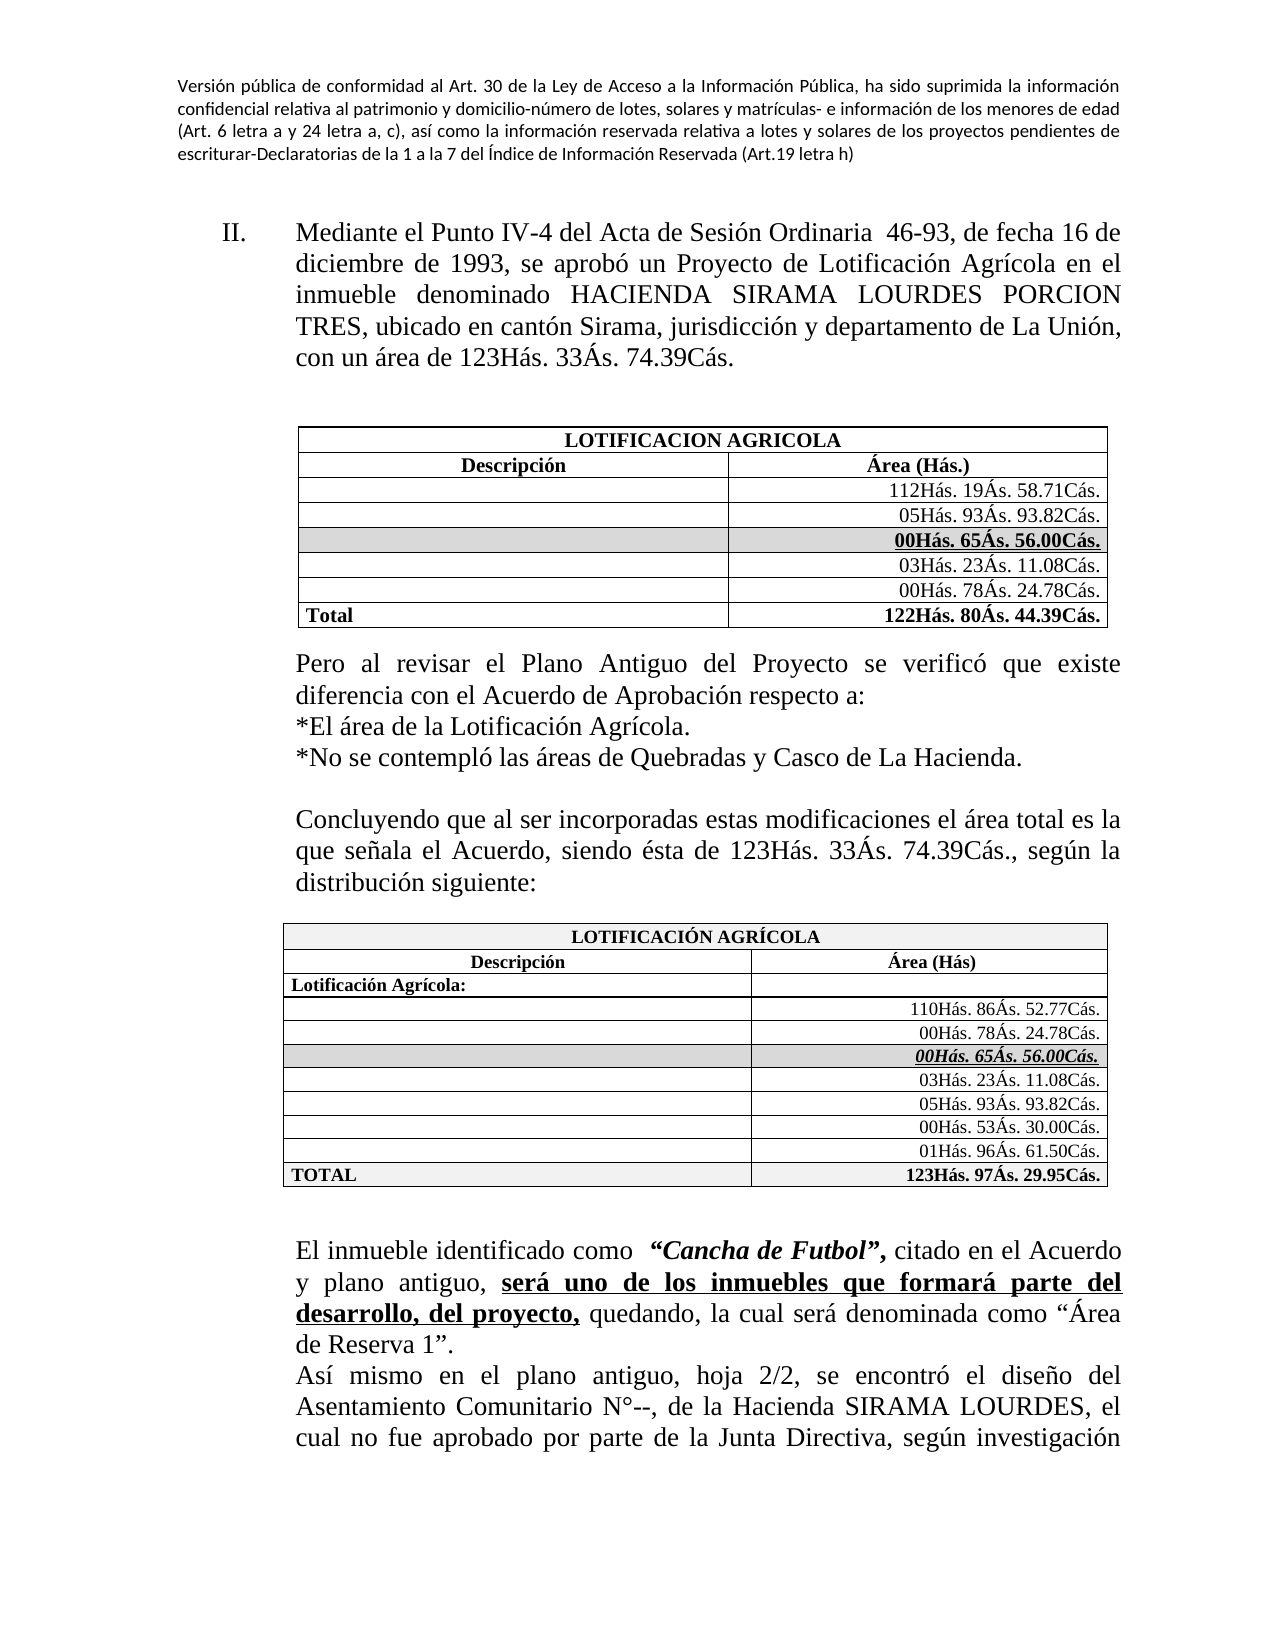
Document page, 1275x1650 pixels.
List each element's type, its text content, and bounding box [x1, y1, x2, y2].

table_header LOTIFICACIÓN AGRÍCOLA [284, 924, 1107, 949]
text *El área de la Lotificación Agrícola. [295, 710, 1122, 741]
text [295, 1359, 1122, 1452]
table_cell [284, 1045, 751, 1067]
table_cell 112Hás. 19Ás. 58.71Cás. [729, 478, 1107, 502]
table_cell [299, 503, 728, 527]
table_cell 03Hás. 23Ás. 11.08Cás. [729, 553, 1107, 577]
table_cell Descripción [299, 453, 728, 477]
text *No se contempló las áreas de Quebradas y Casco de La Hacienda. [295, 741, 1122, 772]
table_cell [299, 578, 728, 602]
table_cell Área (Hás.) [729, 453, 1107, 477]
table_cell [284, 1139, 751, 1162]
table_cell 122Hás. 80Ás. 44.39Cás. [729, 603, 1107, 627]
text Pero al revisar el Plano Antiguo del Proyecto se verificó que existe diferencia con el Acuerdo de Aprobación respecto a: [295, 648, 1122, 710]
table_cell [284, 1092, 751, 1114]
table_cell 00Hás. 65Ás. 56.00Cás. [752, 1045, 1107, 1067]
table_cell 123Hás. 97Ás. 29.95Cás. [752, 1163, 1107, 1186]
table_cell 01Hás. 96Ás. 61.50Cás. [752, 1139, 1107, 1162]
table_cell [284, 1021, 751, 1044]
text II. Mediante el Punto IV-4 del Acta de Sesión Ordinaria 46-93, de fecha 16 de diciembre de 1993, se aprobó un Proyecto de Lotificación Agrícola en el inmueble denominado HACIENDA SIRAMA LOURDES PORCION TRES, ubicado en cantón Sirama, jurisdicción y departamento de La Unión, con un área de 123Hás. 33Ás. 74.39Cás. [222, 216, 1122, 372]
table_cell 05Hás. 93Ás. 93.82Cás. [729, 503, 1107, 527]
table_cell Área (Hás) [752, 950, 1107, 973]
table_cell Descripción [284, 950, 751, 973]
text El inmueble identificado como “Cancha de Futbol”, citado en el Acuerdo y plano antiguo, será uno de los inmuebles que formará parte del desarrollo, del proyecto, quedando, la cual será denominada como “Área de Reserva 1”. [295, 1234, 1122, 1359]
text Concluyendo que al ser incorporadas estas modificaciones el área total es la que señala el Acuerdo, siendo ésta de 123Hás. 33Ás. 74.39Cás., según la distribución siguiente: [295, 803, 1122, 897]
table_cell 00Hás. 53Ás. 30.00Cás. [752, 1116, 1107, 1138]
table_cell 00Hás. 78Ás. 24.78Cás. [729, 578, 1107, 602]
table_cell [752, 974, 1107, 996]
table_cell [299, 528, 728, 552]
table_cell TOTAL [284, 1163, 751, 1186]
table_cell Total [299, 603, 728, 627]
table_cell 00Hás. 78Ás. 24.78Cás. [752, 1021, 1107, 1044]
table_cell [284, 1116, 751, 1138]
table_cell 05Hás. 93Ás. 93.82Cás. [752, 1092, 1107, 1114]
table_cell Lotificación Agrícola: [284, 974, 751, 996]
table_cell [299, 478, 728, 502]
table_cell 00Hás. 65Ás. 56.00Cás. [729, 528, 1107, 552]
table_cell 110Hás. 86Ás. 52.77Cás. [752, 998, 1107, 1020]
table_cell [284, 1068, 751, 1091]
table_cell [284, 998, 751, 1020]
table_header LOTIFICACION AGRICOLA [299, 428, 1107, 452]
table_cell 03Hás. 23Ás. 11.08Cás. [752, 1068, 1107, 1091]
table_cell [299, 553, 728, 577]
